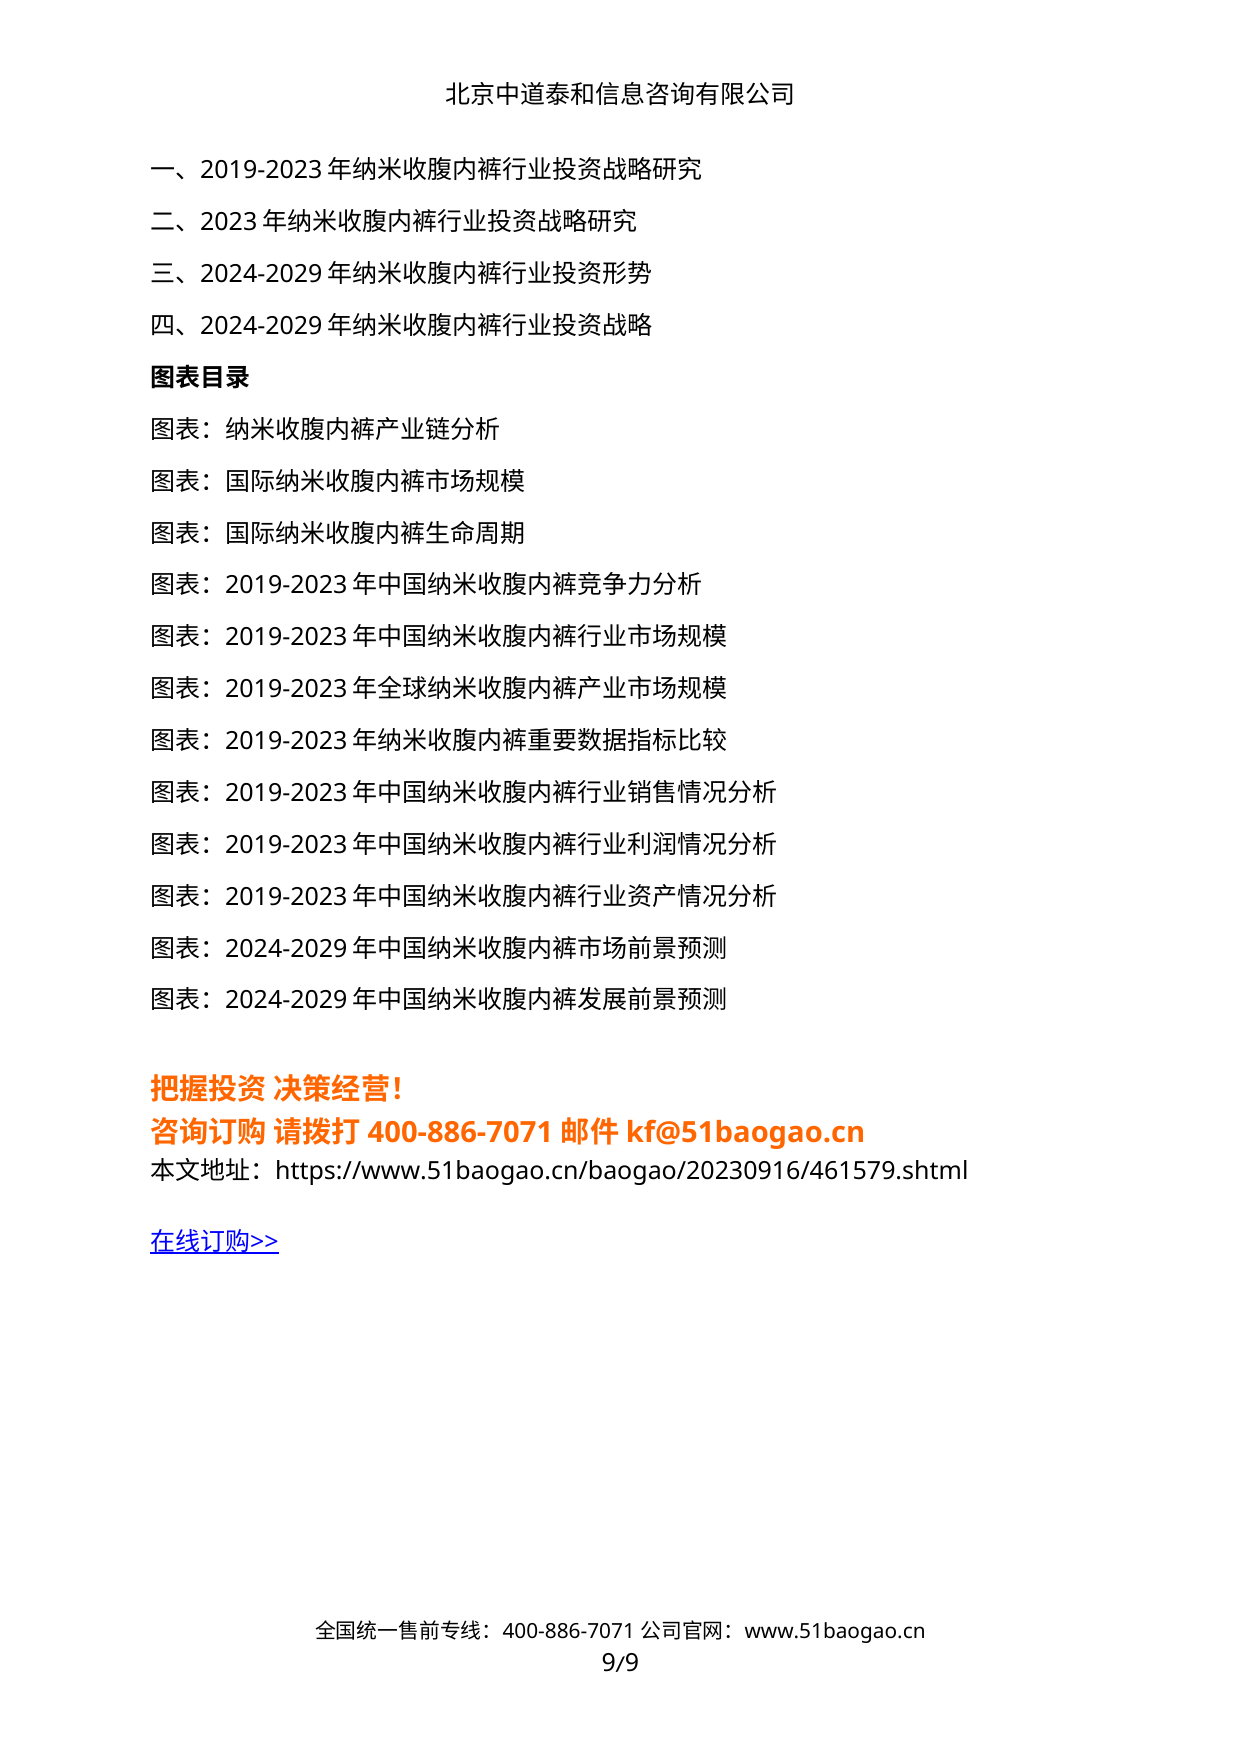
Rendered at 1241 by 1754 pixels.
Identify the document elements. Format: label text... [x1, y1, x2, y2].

text 一、2019-2023年纳米收腹内裤行业投资战略研究 [150, 150, 1090, 186]
text 图表：2024-2029年中国纳米收腹内裤发展前景预测 [150, 980, 1090, 1016]
text 图表：2024-2029年中国纳米收腹内裤市场前景预测 [150, 928, 1090, 964]
text 三、2024-2029年纳米收腹内裤行业投资形势 [150, 254, 1090, 290]
text 二、2023年纳米收腹内裤行业投资战略研究 [150, 202, 1090, 238]
text 图表：2019-2023年中国纳米收腹内裤行业销售情况分析 [150, 772, 1090, 809]
text 图表：2019-2023年中国纳米收腹内裤行业资产情况分析 [150, 876, 1090, 912]
text 图表：2019-2023年中国纳米收腹内裤行业市场规模 [150, 617, 1090, 653]
text 图表：2019-2023年中国纳米收腹内裤行业利润情况分析 [150, 824, 1090, 861]
text 图表：2019-2023年中国纳米收腹内裤竞争力分析 [150, 565, 1090, 601]
text 在线订购>> [150, 1187, 1090, 1257]
text 图表：纳米收腹内裤产业链分析 [150, 409, 1090, 446]
text 图表：国际纳米收腹内裤生命周期 [150, 513, 1090, 549]
text 图表：2019-2023年全球纳米收腹内裤产业市场规模 [150, 669, 1090, 705]
text 把握投资 决策经营！咨询订购 请拨打 400-886-7071 邮件 kf@51baogao.cn本文地址：https://www.51baogao.cn/baogao/20230916/461579.shtml [150, 1032, 1090, 1187]
text 图表：国际纳米收腹内裤市场规模 [150, 461, 1090, 497]
text 四、2024-2029年纳米收腹内裤行业投资战略 [150, 306, 1090, 342]
text 图表：2019-2023年纳米收腹内裤重要数据指标比较 [150, 721, 1090, 757]
text 图表目录 [150, 357, 1090, 394]
